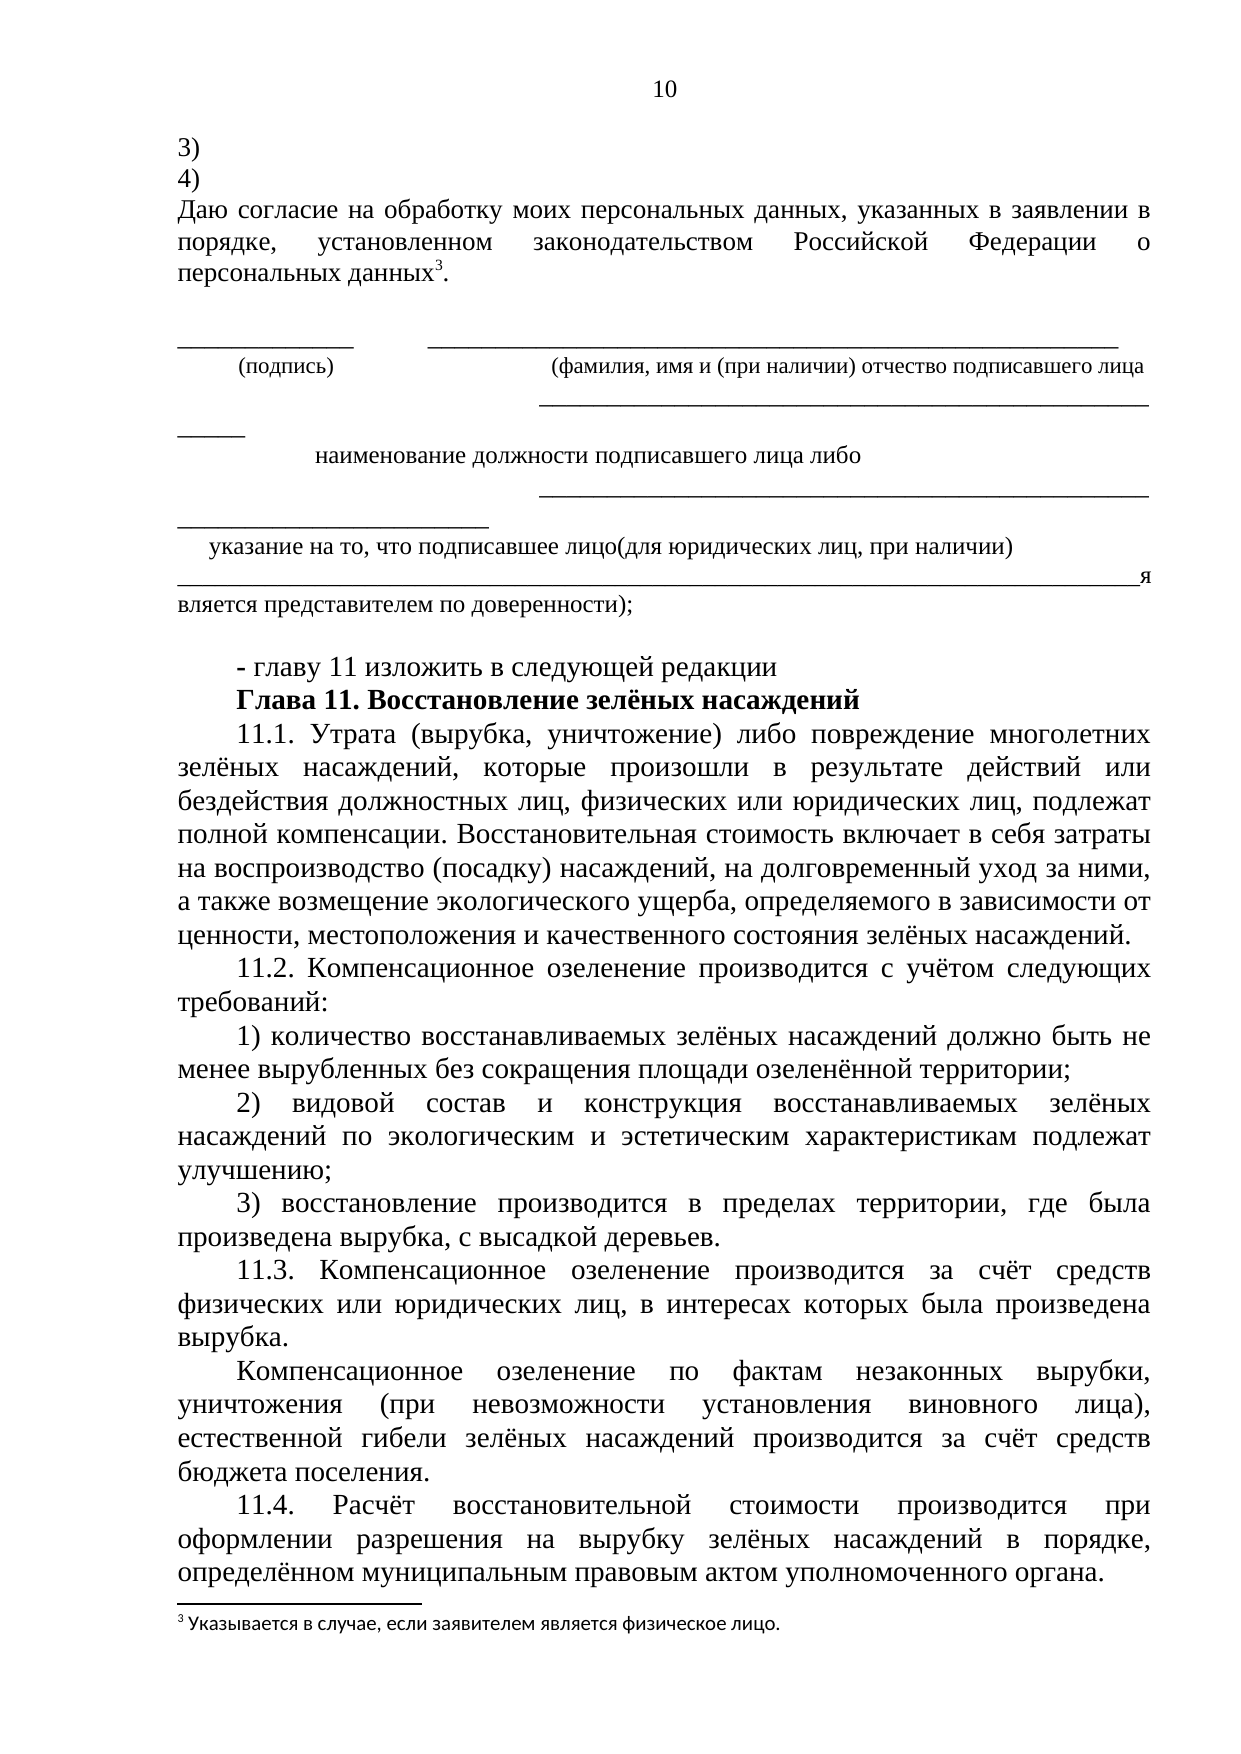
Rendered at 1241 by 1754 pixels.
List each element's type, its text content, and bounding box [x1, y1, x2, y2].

text 11.4. Расчёт восстановительной стоимости производится при оформлении разрешения на вырубку зелёных насаждений в порядке, определённом муниципальным правовым актом уполномоченного органа. [177, 1487, 1152, 1588]
text Компенсационное озеленение по фактам незаконных вырубки, уничтожения (при невозможности установления виновного лица), естественной гибели зелёных насаждений производится за счёт средств бюджета поселения. [177, 1353, 1152, 1487]
text указание на то, что подписавшее лицо(для юридических лиц, при наличии) _____________________________________________________________________________является представителем по доверенности); [177, 531, 1152, 618]
text 3) [177, 131, 1152, 162]
text 2) видовой состав и конструкция восстанавливаемых зелёных насаждений по экологическим и эстетическим характеристикам подлежат улучшению; [177, 1085, 1152, 1185]
text Даю согласие на обработку моих персональных данных, указанных в заявлении в порядке, установленном законодательством Российской Федерации о персональных данных. [177, 193, 1152, 287]
text _____________ ___________________________________________________ [177, 321, 1152, 352]
text 11.3. Компенсационное озеленение производится за счёт средств физических или юридических лиц, в интересах которых была произведена вырубка. [177, 1252, 1152, 1353]
text (подпись) (фамилия, имя и (при наличии) отчество подписавшего лица [177, 352, 1152, 378]
text 3) восстановление производится в пределах территории, где была произведена вырубка, с высадкой деревьев. [177, 1185, 1152, 1252]
text ____________________________________________________________________ [177, 469, 1152, 531]
text __________________________________________________ [177, 378, 1152, 440]
text 11.2. Компенсационное озеленение производится с учётом следующих требований: [177, 951, 1152, 1018]
text 11.1. Утрата (вырубка, уничтожение) либо повреждение многолетних зелёных насаждений, которые произошли в результате действий или бездействия должностных лиц, физических или юридических лиц, подлежат полной компенсации. Восстановительная стоимость включает в себя затраты на воспроизводство (посадку) насаждений, на долговременный уход за ними, а также возмещение экологического ущерба, определяемого в зависимости от ценности, местоположения и качественного состояния зелёных насаждений. [177, 716, 1152, 951]
text Глава 11. Восстановление зелёных насаждений [177, 682, 1152, 716]
text - главу 11 изложить в следующей редакции [177, 649, 1152, 682]
text наименование должности подписавшего лица либо [177, 440, 1152, 469]
text 4) [177, 162, 1152, 193]
text 1) количество восстанавливаемых зелёных насаждений должно быть не менее вырубленных без сокращения площади озеленённой территории; [177, 1018, 1152, 1085]
